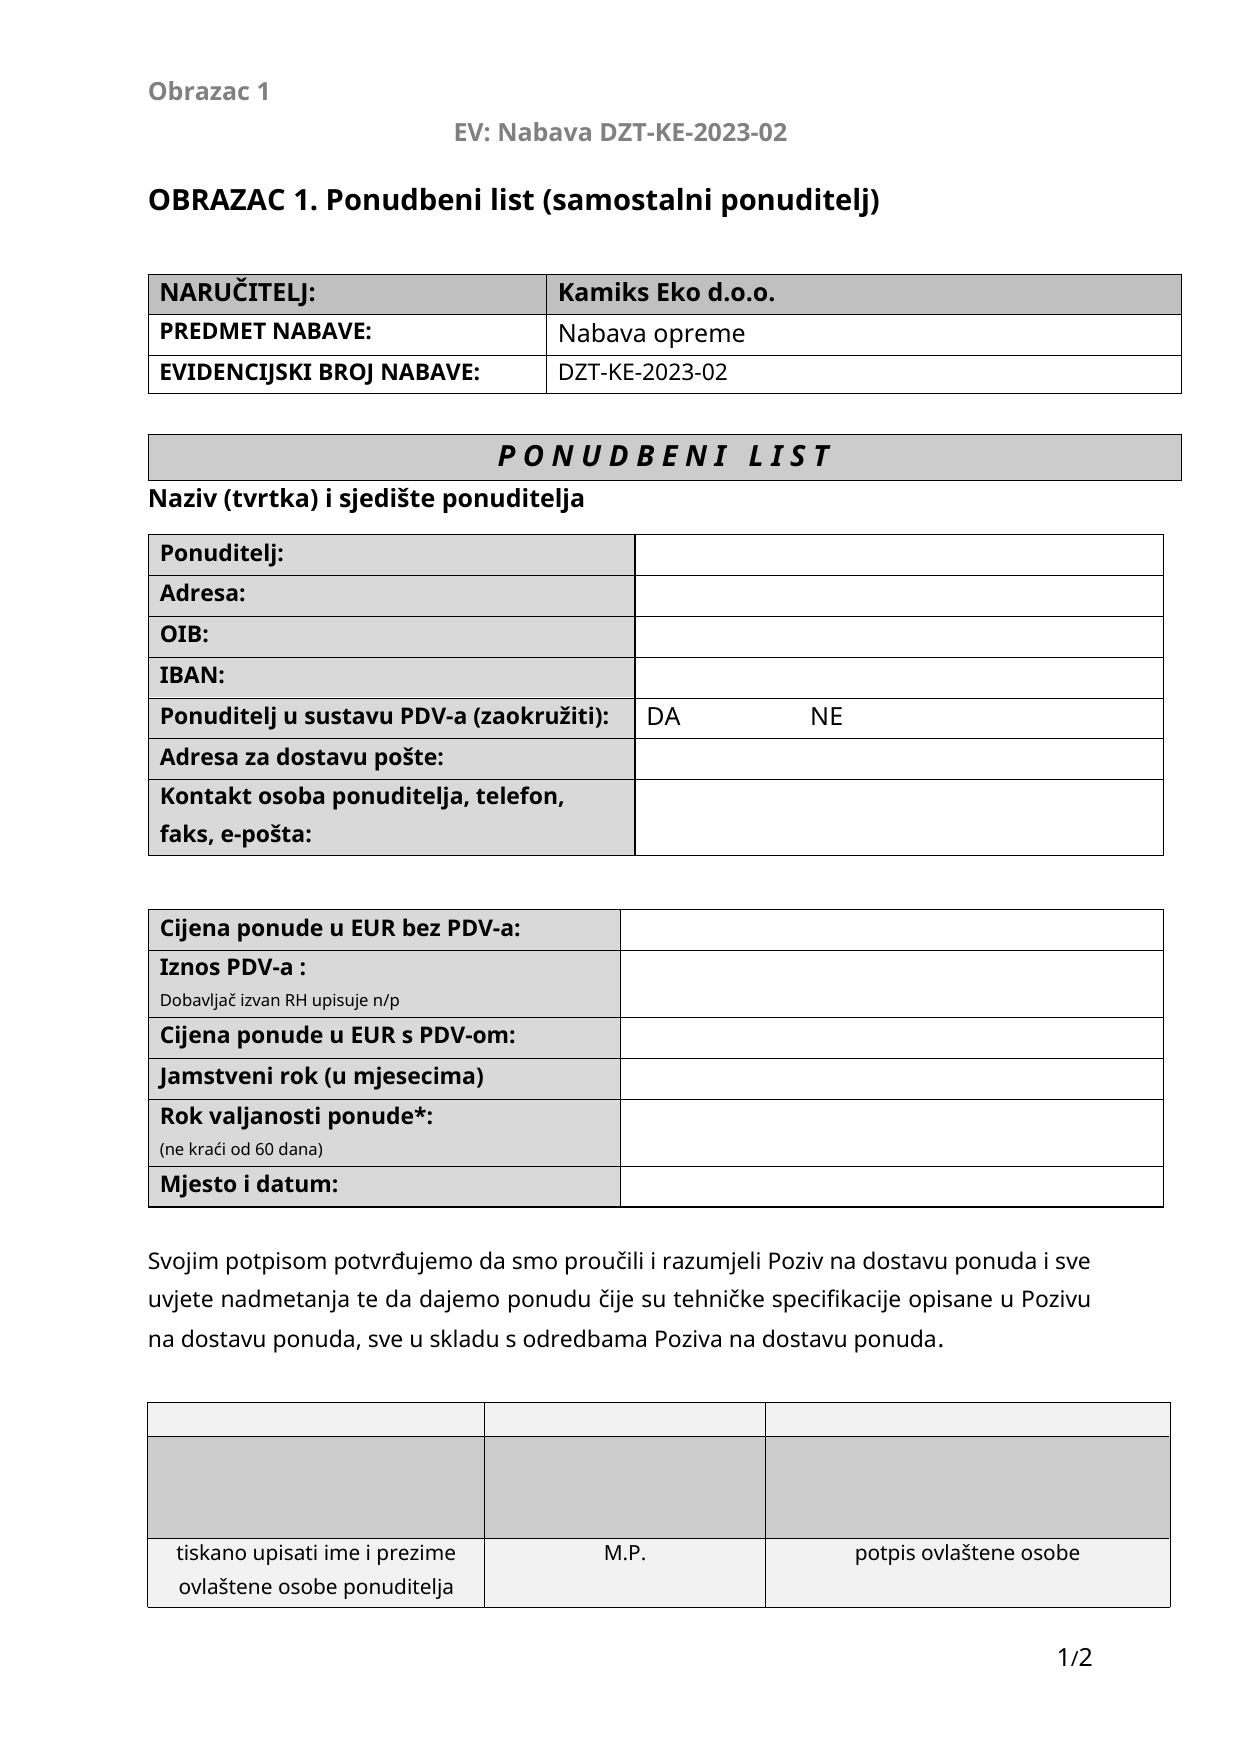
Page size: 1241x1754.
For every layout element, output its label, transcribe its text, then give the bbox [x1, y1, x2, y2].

table_cell [621, 1100, 1163, 1166]
text Svojim potpisom potvrđujemo da smo proučili i razumjeli Poziv na dostavu ponuda i sve uvjete nadmetanja te da dajemo ponudu čije su tehničke specifikacije opisane u Pozivu na dostavu ponuda, sve u skladu s odredbama Poziva na dostavu ponuda. [148, 1245, 1092, 1354]
table_header Kamiks Eko d.o.o. [547, 275, 1181, 314]
table_cell Cijena ponude u EUR s PDV-om: [149, 1018, 620, 1058]
table_header [636, 535, 1163, 575]
table_cell Adresa: [149, 576, 634, 616]
table_cell OIB: [149, 617, 634, 657]
table_cell [621, 1059, 1163, 1099]
table_cell [148, 1437, 484, 1538]
table_cell Iznos PDV-a : Dobavljač izvan RH upisuje n/p [149, 951, 620, 1017]
table_cell tiskano upisati ime i prezime ovlaštene osobe ponuditelja [148, 1539, 484, 1607]
table_header [766, 1403, 1170, 1436]
table_cell [621, 1167, 1163, 1206]
text Naziv (tvrtka) i sjedište ponuditelja [148, 481, 1092, 515]
table_header Cijena ponude u EUR bez PDV-a: [149, 910, 620, 950]
table_cell potpis ovlaštene osobe [766, 1538, 1170, 1607]
table_cell [636, 658, 1163, 697]
table_cell [485, 1437, 765, 1538]
table_cell [636, 576, 1163, 616]
table_cell [636, 780, 1163, 855]
table_cell [636, 617, 1163, 657]
table_cell Ponuditelj u sustavu PDV-a (zaokružiti): [149, 699, 634, 738]
table_header Ponuditelj: [149, 535, 634, 575]
table_cell Adresa za dostavu pošte: [149, 739, 634, 779]
table_cell [621, 951, 1163, 1017]
table_cell [636, 739, 1163, 779]
table_cell PREDMET NABAVE: [149, 315, 546, 355]
table_header [485, 1403, 765, 1436]
table_cell DZT-KE-2023-02 [547, 356, 1181, 393]
table_cell EVIDENCIJSKI BROJ NABAVE: [149, 356, 546, 393]
subtitle OBRAZAC 1. Ponudbeni list (samostalni ponuditelj) [148, 179, 1092, 219]
table_cell Kontakt osoba ponuditelja, telefon, faks, e-pošta: [149, 780, 634, 855]
table_cell IBAN: [149, 658, 634, 697]
table_cell [621, 1018, 1163, 1058]
table_cell DA NE [636, 699, 1163, 738]
table_header [148, 1403, 484, 1436]
table_cell Jamstveni rok (u mjesecima) [149, 1059, 620, 1099]
table_cell [766, 1436, 1170, 1538]
table_cell Nabava opreme [547, 315, 1181, 355]
table_header NARUČITELJ: [149, 275, 546, 314]
table_header P O N U D B E N I L I S T [149, 435, 1181, 480]
table_cell M.P. [485, 1539, 765, 1607]
table_header [621, 910, 1163, 950]
table_cell Mjesto i datum: [149, 1167, 620, 1206]
table_cell Rok valjanosti ponude*: (ne kraći od 60 dana) [149, 1100, 620, 1166]
